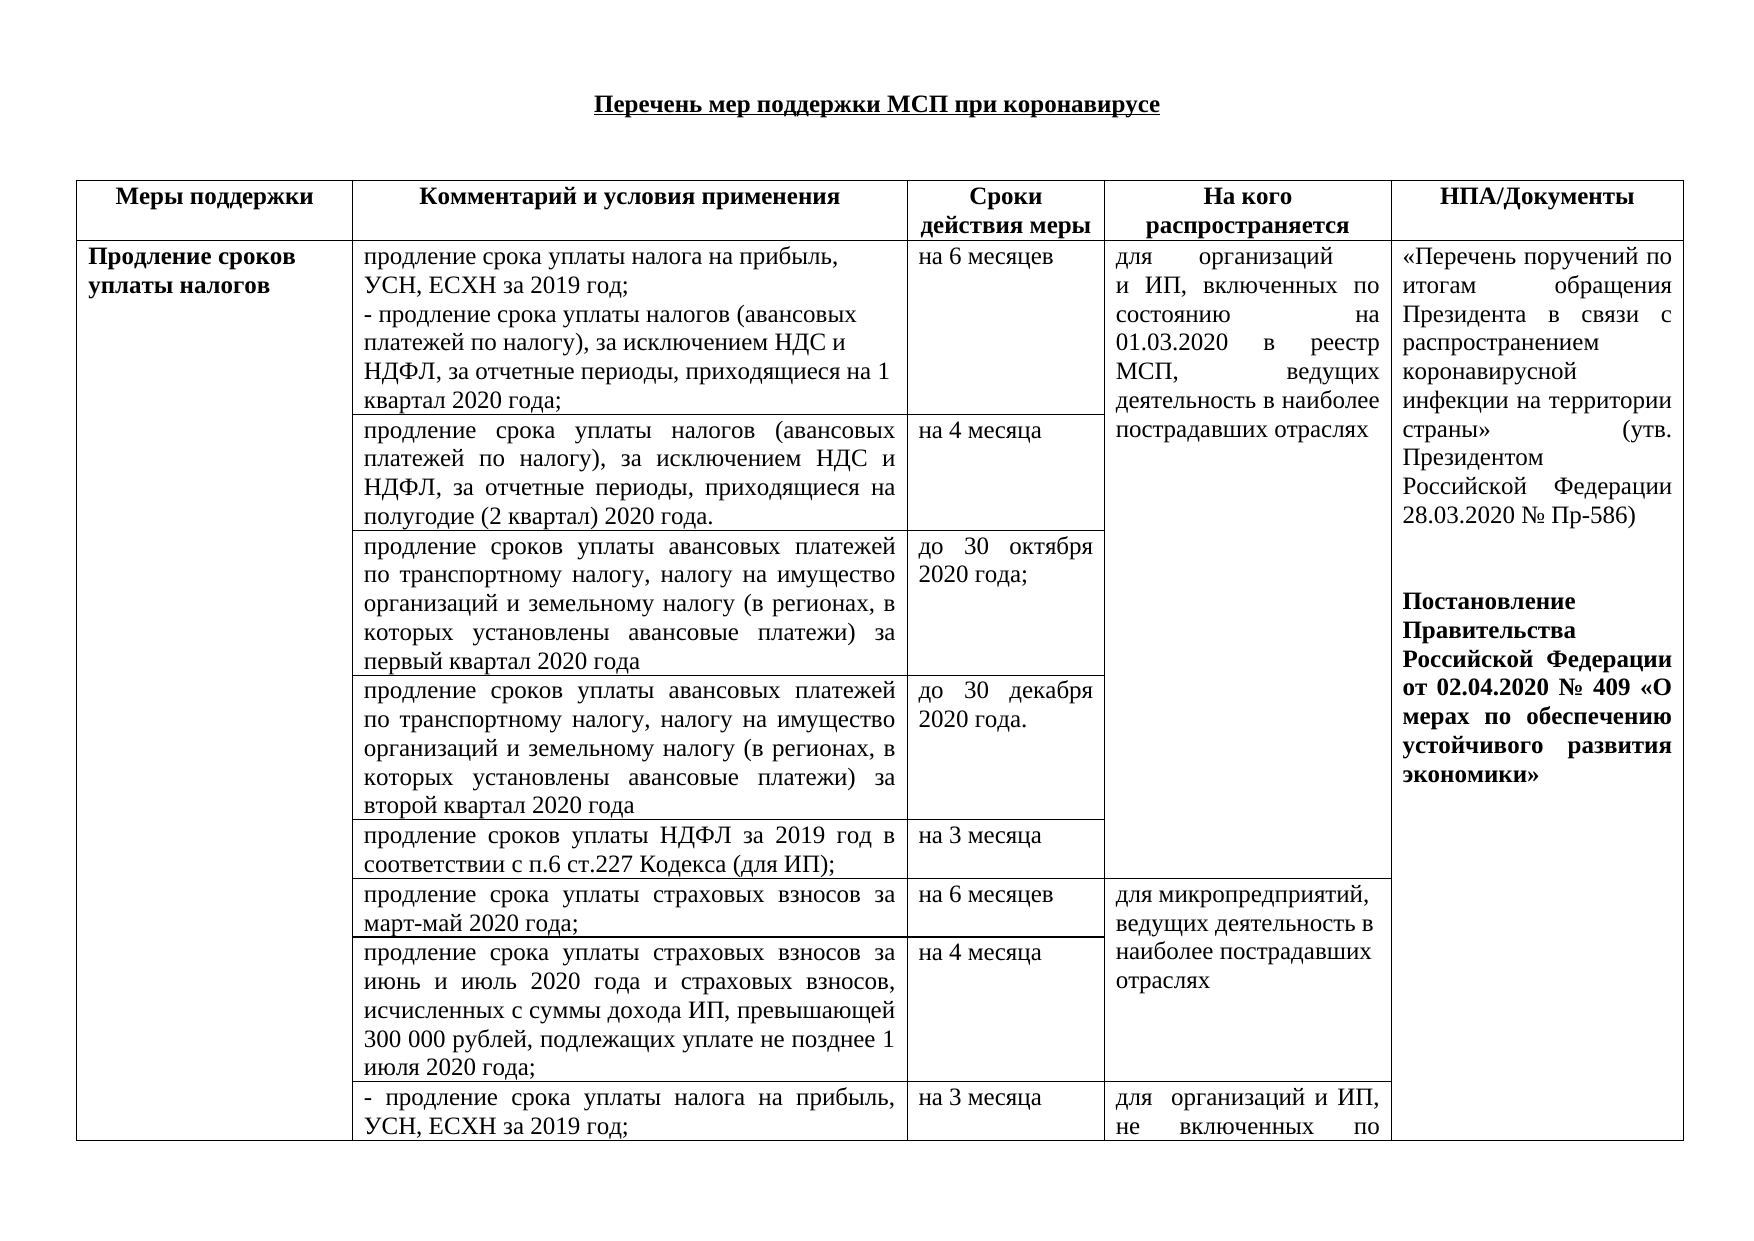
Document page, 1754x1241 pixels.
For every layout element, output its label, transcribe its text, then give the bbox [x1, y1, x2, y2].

table_cell на 3 месяца [908, 1082, 1104, 1140]
table_cell до 30 декабря 2020 года. [908, 676, 1104, 819]
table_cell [353, 1082, 907, 1140]
table_cell продление срока уплаты страховых взносов за март-май 2020 года; [353, 879, 907, 936]
table_cell на 4 месяца [908, 938, 1104, 1081]
table_cell на 3 месяца [908, 820, 1104, 878]
table_cell Продление сроков уплаты налогов [77, 241, 352, 1140]
table_cell продление сроков уплаты авансовых платежей по транспортному налогу, налогу на имущество организаций и земельному налогу (в регионах, в которых установлены авансовые платежи) за второй квартал 2020 года [353, 676, 907, 819]
table_header Меры поддержки [77, 181, 352, 240]
table_cell до 30 октября 2020 года; [908, 531, 1104, 674]
table_header НПА/Документы [1392, 181, 1683, 240]
table_cell продление сроков уплаты НДФЛ за 2019 год в соответствии с п.6 ст.227 Кодекса (для ИП); [353, 820, 907, 878]
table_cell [1105, 1082, 1391, 1140]
table_cell для организаций и ИП, включенных по состоянию на 01.03.2020 в реестр МСП, ведущих деятельность в наиболее пострадавших отраслях [1105, 241, 1391, 878]
table_header Сроки действия меры [908, 181, 1104, 240]
table_cell продление сроков уплаты авансовых платежей по транспортному налогу, налогу на имущество организаций и земельному налогу (в регионах, в которых установлены авансовые платежи) за первый квартал 2020 года [353, 531, 907, 674]
table_header На кого распространяется [1105, 181, 1391, 240]
table_cell продление срока уплаты страховых взносов за июнь и июль 2020 года и страховых взносов, исчисленных с суммы дохода ИП, превышающей 300 000 рублей, подлежащих уплате не позднее 1 июля 2020 года; [353, 938, 907, 1081]
table_header Комментарий и условия применения [353, 181, 907, 240]
table_cell продление срока уплаты налога на прибыль, УСН, ЕСХН за 2019 год; - продление срока уплаты налогов (авансовых платежей по налогу), за исключением НДС и НДФЛ, за отчетные периоды, приходящиеся на 1 квартал 2020 года; [353, 241, 907, 414]
table_cell на 6 месяцев [908, 241, 1104, 414]
table_cell на 6 месяцев [908, 879, 1104, 936]
text Перечень мер поддержки МСП при коронавирусе [118, 89, 1636, 117]
table_cell на 4 месяца [908, 415, 1104, 530]
table_cell для микропредприятий, ведущих деятельность в наиболее пострадавших отраслях [1105, 879, 1391, 1081]
table_cell продление срока уплаты налогов (авансовых платежей по налогу), за исключением НДС и НДФЛ, за отчетные периоды, приходящиеся на полугодие (2 квартал) 2020 года. [353, 415, 907, 530]
table_cell «Перечень поручений по итогам обращения Президента в связи с распространением коронавирусной инфекции на территории страны» (утв. Президентом Российской Федерации 28.03.2020 № Пр-586) Постановление Правительства Российской Федерации от 02.04.2020 № 409 «О мерах по обеспечению устойчивого развития экономики» [1392, 241, 1683, 1140]
